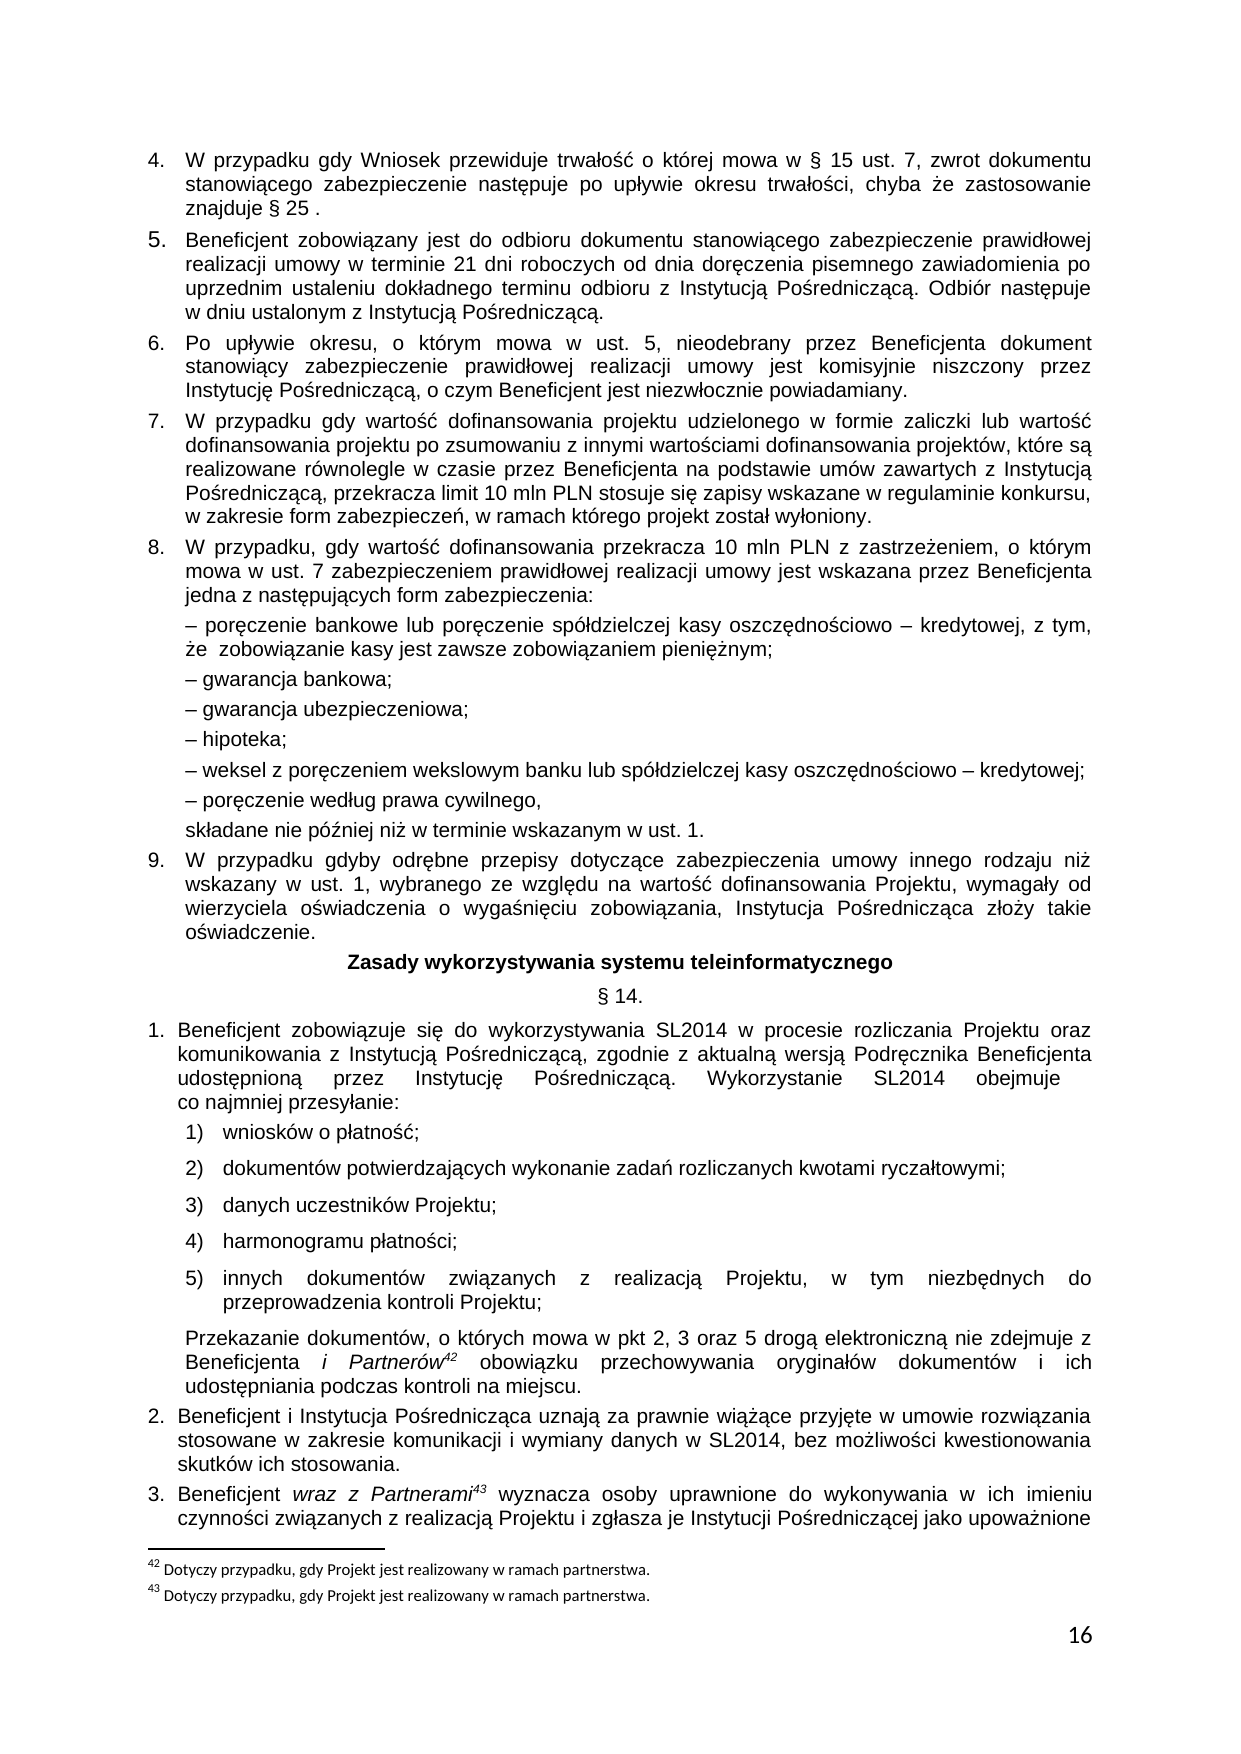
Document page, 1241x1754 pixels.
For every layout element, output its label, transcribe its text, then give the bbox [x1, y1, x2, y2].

text Przekazanie dokumentów, o których mowa w pkt 2, 3 oraz 5 drogą elektroniczną nie zdejmuje z Beneficjenta i Partnerów obowiązku przechowywania oryginałów dokumentów i ich udostępniania podczas kontroli na miejscu. [185, 1326, 1092, 1398]
list harmonogramu płatności; [185, 1229, 1092, 1253]
text – hipoteka; [185, 727, 1092, 751]
list wniosków o płatność; [185, 1120, 1092, 1144]
list Beneficjent zobowiązany jest do odbioru dokumentu stanowiącego zabezpieczenie prawidłowej realizacji umowy w terminie 21 dni roboczych od dnia doręczenia pisemnego zawiadomienia po uprzednim ustaleniu dokładnego terminu odbioru z Instytucją Pośredniczącą. Odbiór następuje w dniu ustalonym z Instytucją Pośredniczącą. [148, 226, 1092, 324]
text – gwarancja ubezpieczeniowa; [185, 697, 1092, 721]
list dokumentów potwierdzających wykonanie zadań rozliczanych kwotami ryczałtowymi; [185, 1156, 1092, 1180]
list innych dokumentów związanych z realizacją Projektu, w tym niezbędnych do przeprowadzenia kontroli Projektu; [185, 1266, 1092, 1313]
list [148, 1482, 1092, 1530]
list W przypadku gdy wartość dofinansowania projektu udzielonego w formie zaliczki lub wartość dofinansowania projektu po zsumowaniu z innymi wartościami dofinansowania projektów, które są realizowane równolegle w czasie przez Beneficjenta na podstawie umów zawartych z Instytucją Pośredniczącą, przekracza limit 10 mln PLN stosuje się zapisy wskazane w regulaminie konkursu, w zakresie form zabezpieczeń, w ramach którego projekt został wyłoniony. [148, 408, 1092, 528]
text składane nie później niż w terminie wskazanym w ust. 1. [185, 818, 1092, 842]
list W przypadku gdyby odrębne przepisy dotyczące zabezpieczenia umowy innego rodzaju niż wskazany w ust. 1, wybranego ze względu na wartość dofinansowania Projektu, wymagały od wierzyciela oświadczenia o wygaśnięciu zobowiązania, Instytucja Pośrednicząca złoży takie oświadczenie. [148, 848, 1092, 944]
list Po upływie okresu, o którym mowa w ust. 5, nieodebrany przez Beneficjenta dokument stanowiący zabezpieczenie prawidłowej realizacji umowy jest komisyjnie niszczony przez Instytucję Pośredniczącą, o czym Beneficjent jest niezwłocznie powiadamiany. [148, 330, 1092, 402]
list Beneficjent zobowiązuje się do wykorzystywania SL2014 w procesie rozliczania Projektu oraz komunikowania z Instytucją Pośredniczącą, zgodnie z aktualną wersją Podręcznika Beneficjenta udostępnioną przez Instytucję Pośredniczącą. Wykorzystanie SL2014 obejmuje co najmniej przesyłanie: [148, 1018, 1092, 1113]
list Beneficjent i Instytucja Pośrednicząca uznają za prawnie wiążące przyjęte w umowie rozwiązania stosowane w zakresie komunikacji i wymiany danych w SL2014, bez możliwości kwestionowania skutków ich stosowania. [148, 1404, 1092, 1476]
list W przypadku gdy Wniosek przewiduje trwałość o której mowa w § 15 ust. 7, zwrot dokumentu stanowiącego zabezpieczenie następuje po upływie okresu trwałości, chyba że zastosowanie znajduje § 25 . [148, 148, 1092, 219]
text – poręczenie według prawa cywilnego, [185, 788, 1092, 812]
list W przypadku, gdy wartość dofinansowania przekracza 10 mln PLN z zastrzeżeniem, o którym mowa w ust. 7 zabezpieczeniem prawidłowej realizacji umowy jest wskazana przez Beneficjenta jedna z następujących form zabezpieczenia: [148, 534, 1092, 606]
text – gwarancja bankowa; [185, 667, 1092, 691]
text Zasady wykorzystywania systemu teleinformatycznego [148, 950, 1092, 974]
text – weksel z poręczeniem wekslowym banku lub spółdzielczej kasy oszczędnościowo – kredytowej; [185, 757, 1092, 781]
text – poręczenie bankowe lub poręczenie spółdzielczej kasy oszczędnościowo – kredytowej, z tym, że zobowiązanie kasy jest zawsze zobowiązaniem pieniężnym; [185, 613, 1092, 661]
list danych uczestników Projektu; [185, 1193, 1092, 1217]
text § 14. [148, 984, 1092, 1008]
